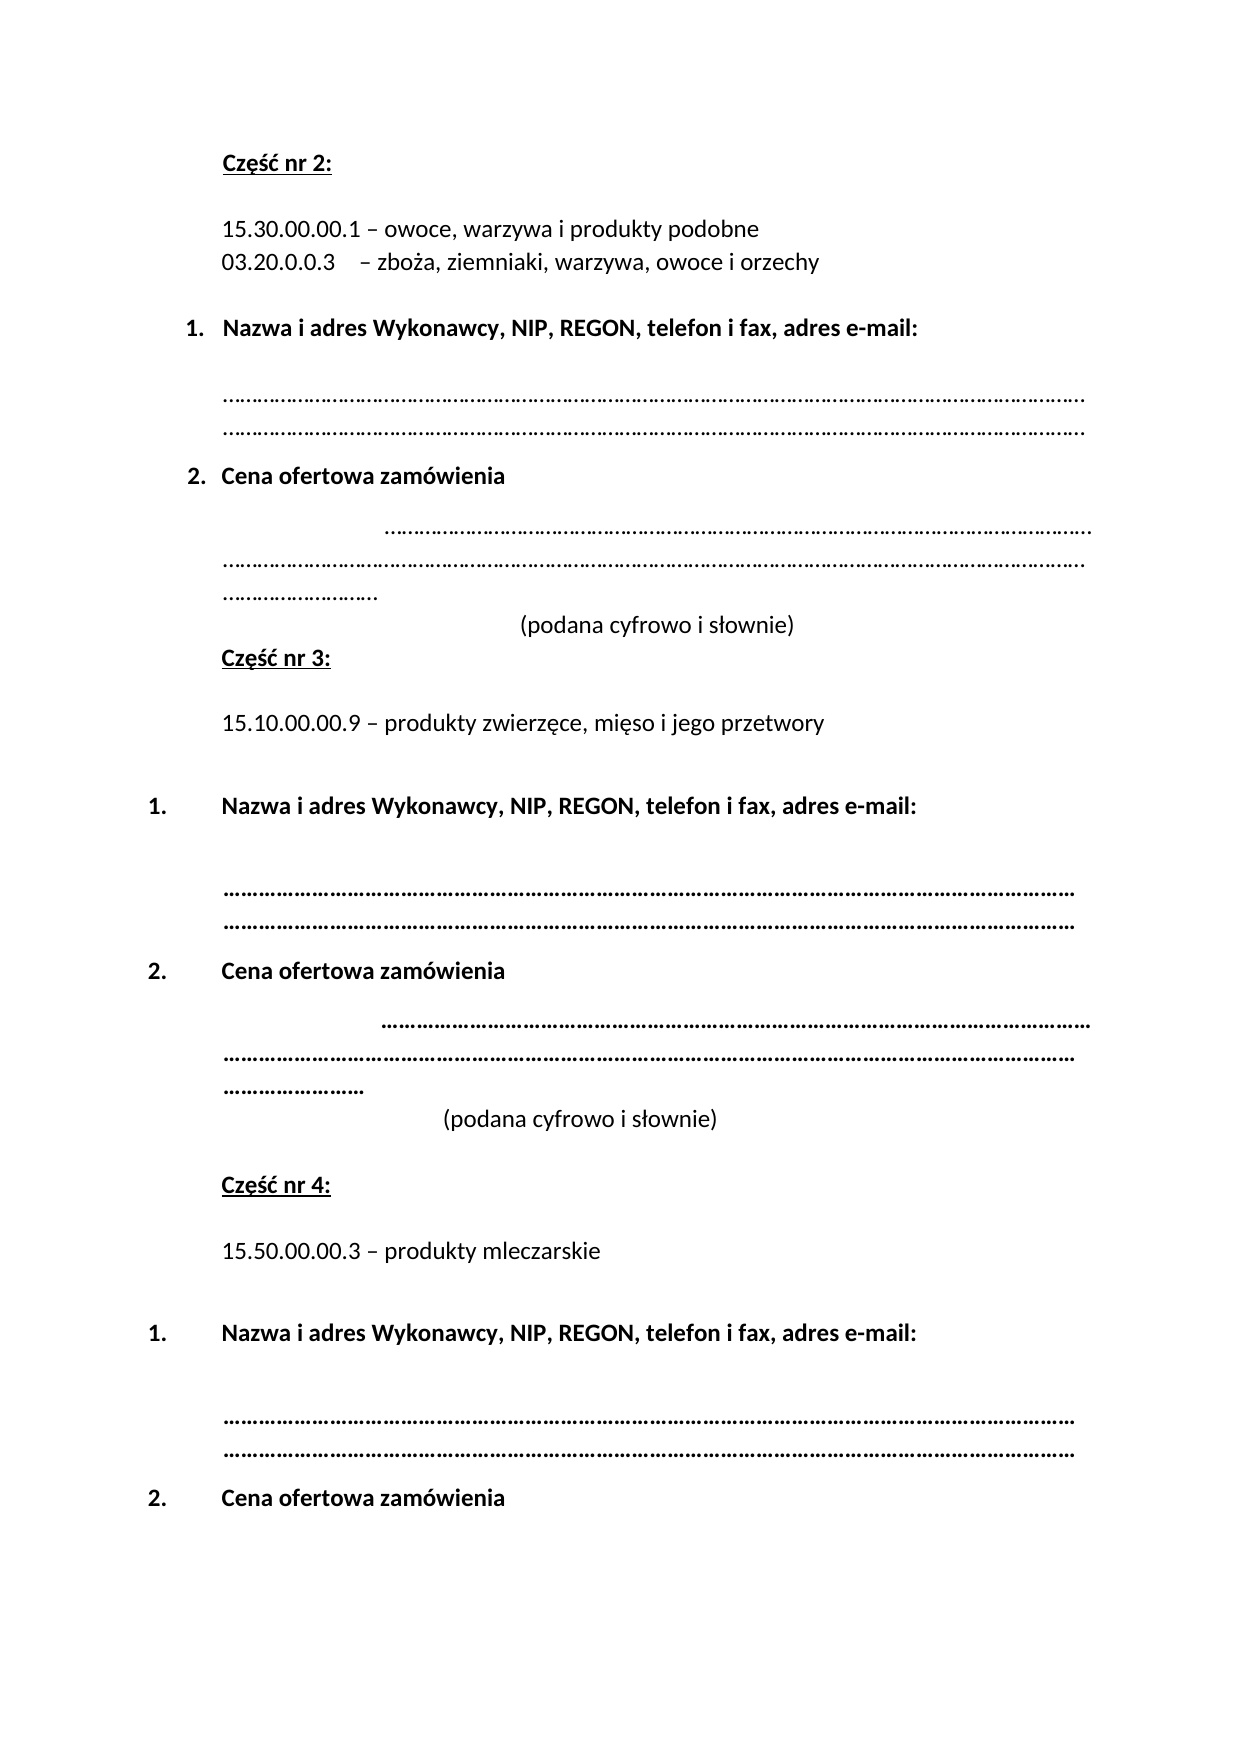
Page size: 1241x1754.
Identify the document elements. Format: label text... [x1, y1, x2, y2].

list Część nr 2: [223, 148, 1093, 178]
list ……………………………………………………………………………………………………………………………………………………………………………………………………………………………………………………………… [223, 1400, 1093, 1463]
text 2. Cena ofertowa zamówienia [148, 955, 1093, 986]
text 1. Nazwa i adres Wykonawcy, NIP, REGON, telefon i fax, adres e-mail: [148, 790, 1093, 821]
list Nazwa i adres Wykonawcy, NIP, REGON, telefon i fax, adres e-mail: [185, 312, 1093, 343]
list ……………………………………………………………………………………………………………………………………………………………………………………………………………………………………………………………… [223, 873, 1093, 936]
list ………………………………………………………………………………………………………………………………………………………………………………………………………………………………………………………………………… [223, 378, 1093, 441]
list ………………………………………………………………………………………………………………………………………………………………………………………………………………………………………………………………………… [223, 510, 1093, 606]
list 15.30.00.00.1 – owoce, warzywa i produkty podobne [148, 213, 1093, 244]
list (podana cyfrowo i słownie) [148, 609, 1093, 639]
list (podana cyfrowo i słownie) [369, 1103, 1093, 1134]
list – zboża, ziemniaki, warzywa, owoce i orzechy [221, 246, 1093, 277]
text 1. Nazwa i adres Wykonawcy, NIP, REGON, telefon i fax, adres e-mail: [148, 1318, 1093, 1348]
list Część nr 3: [148, 642, 1093, 672]
text 2. Cena ofertowa zamówienia [148, 1483, 1093, 1513]
list ……………………………………………………………………………………………………………………………………………………………………………………………………………………………………………………………… [223, 1005, 1093, 1101]
list 15.50.00.00.3 – produkty mleczarskie [148, 1235, 1093, 1266]
list 15.10.00.00.9 – produkty zwierzęce, mięso i jego przetwory [148, 708, 1093, 738]
list Część nr 4: [148, 1169, 1093, 1200]
text 2. Cena ofertowa zamówienia [148, 461, 1093, 491]
